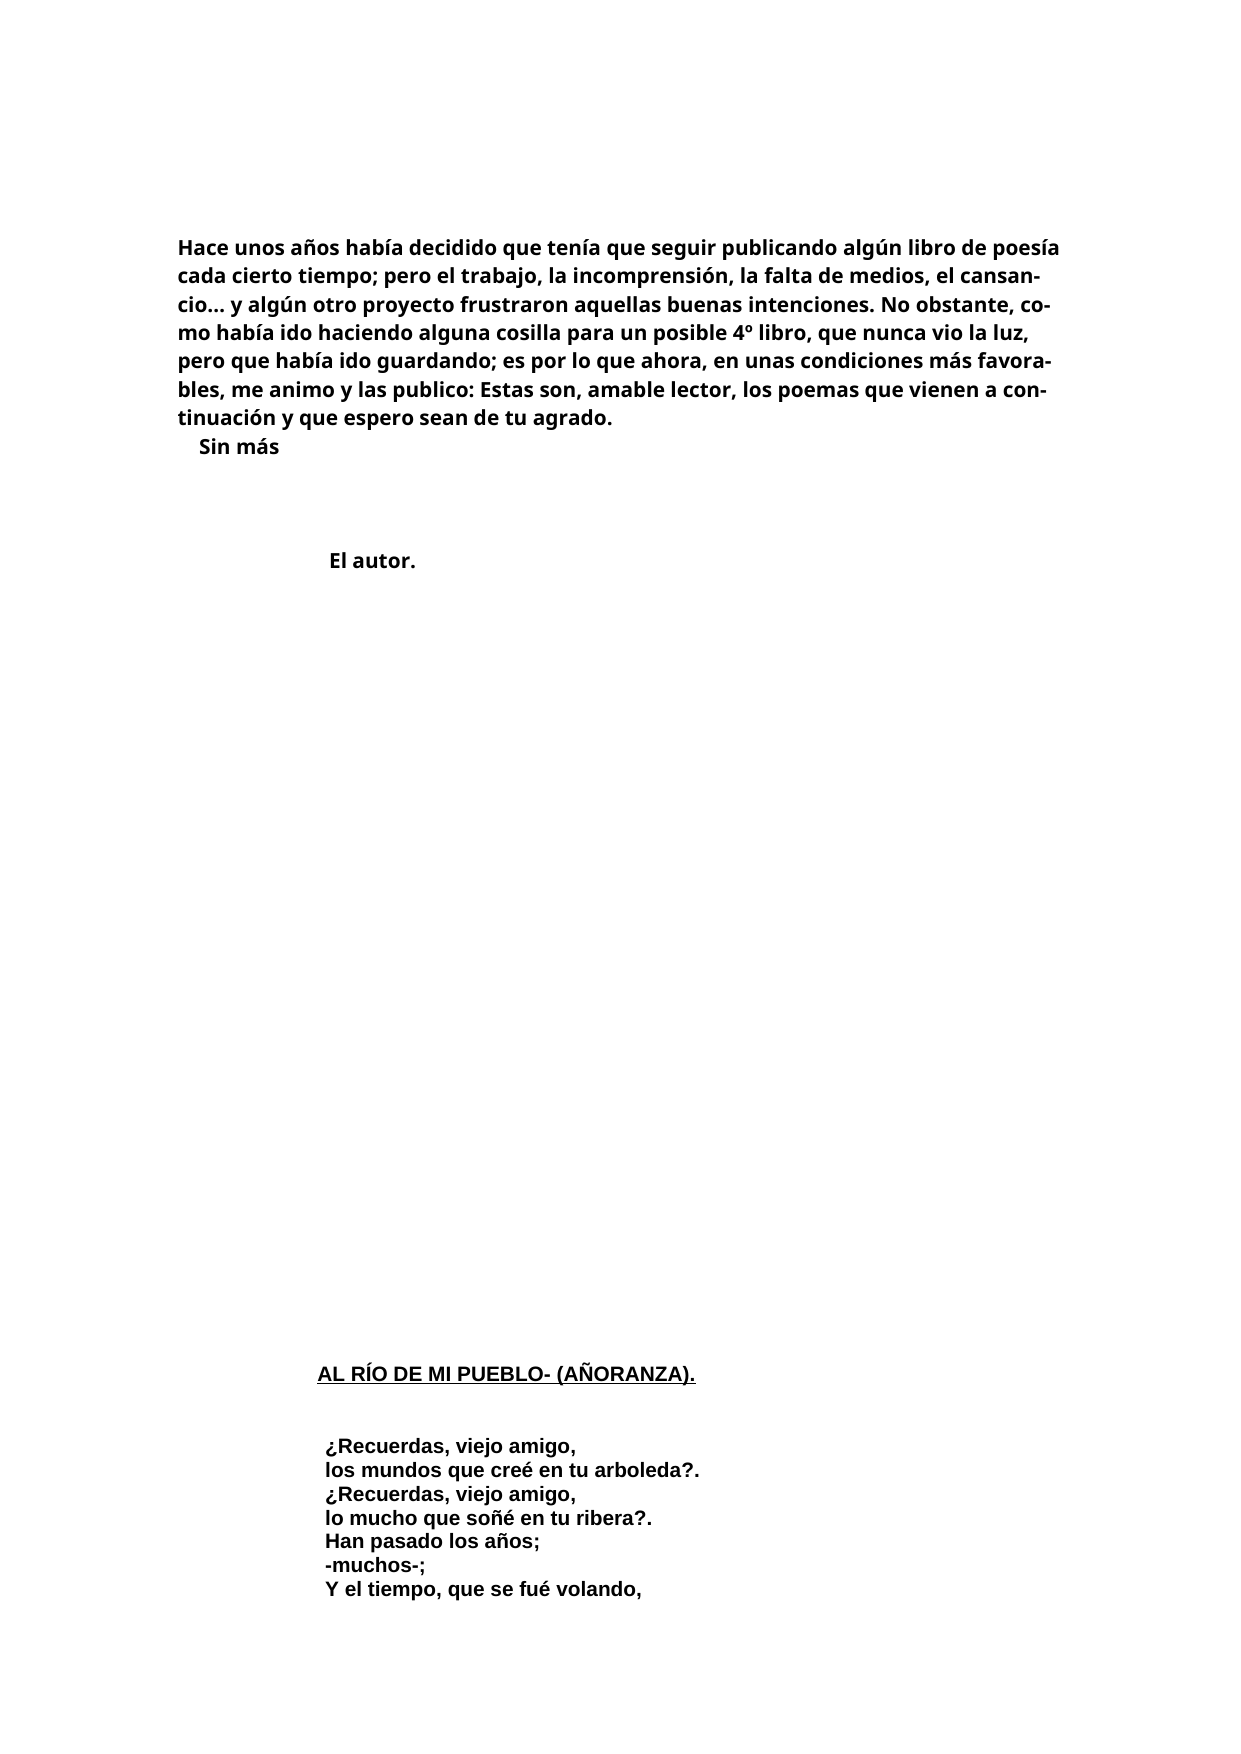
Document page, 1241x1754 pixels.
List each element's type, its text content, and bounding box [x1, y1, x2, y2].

text ¿Recuerdas, viejo amigo, [325, 1481, 1137, 1505]
text Y el tiempo, que se fué volando, [325, 1577, 1137, 1601]
text Han pasado los años; [325, 1529, 1137, 1553]
text -muchos-; [325, 1553, 1137, 1577]
text AL RÍO DE MI PUEBLO- (AÑORANZA). [295, 1362, 1137, 1386]
text tinuación y que espero sean de tu agrado. [177, 403, 1137, 432]
text Sin más [177, 432, 1137, 460]
text El autor. [177, 546, 1137, 574]
text Hace unos años había decidido que tenía que seguir publicando algún libro de poesía [177, 233, 1137, 261]
text pero que había ido guardando; es por lo que ahora, en unas condiciones más favora- [177, 347, 1137, 375]
text ¿Recuerdas, viejo amigo, [325, 1433, 1137, 1457]
text bles, me animo y las publico: Estas son, amable lector, los poemas que vienen a con- [177, 375, 1137, 403]
text cio… y algún otro proyecto frustraron aquellas buenas intenciones. No obstante, co- [177, 290, 1137, 318]
text lo mucho que soñé en tu ribera?. [325, 1505, 1137, 1529]
text cada cierto tiempo; pero el trabajo, la incomprensión, la falta de medios, el cansan- [177, 261, 1137, 290]
text los mundos que creé en tu arboleda?. [325, 1457, 1137, 1481]
text mo había ido haciendo alguna cosilla para un posible 4º libro, que nunca vio la luz, [177, 318, 1137, 347]
